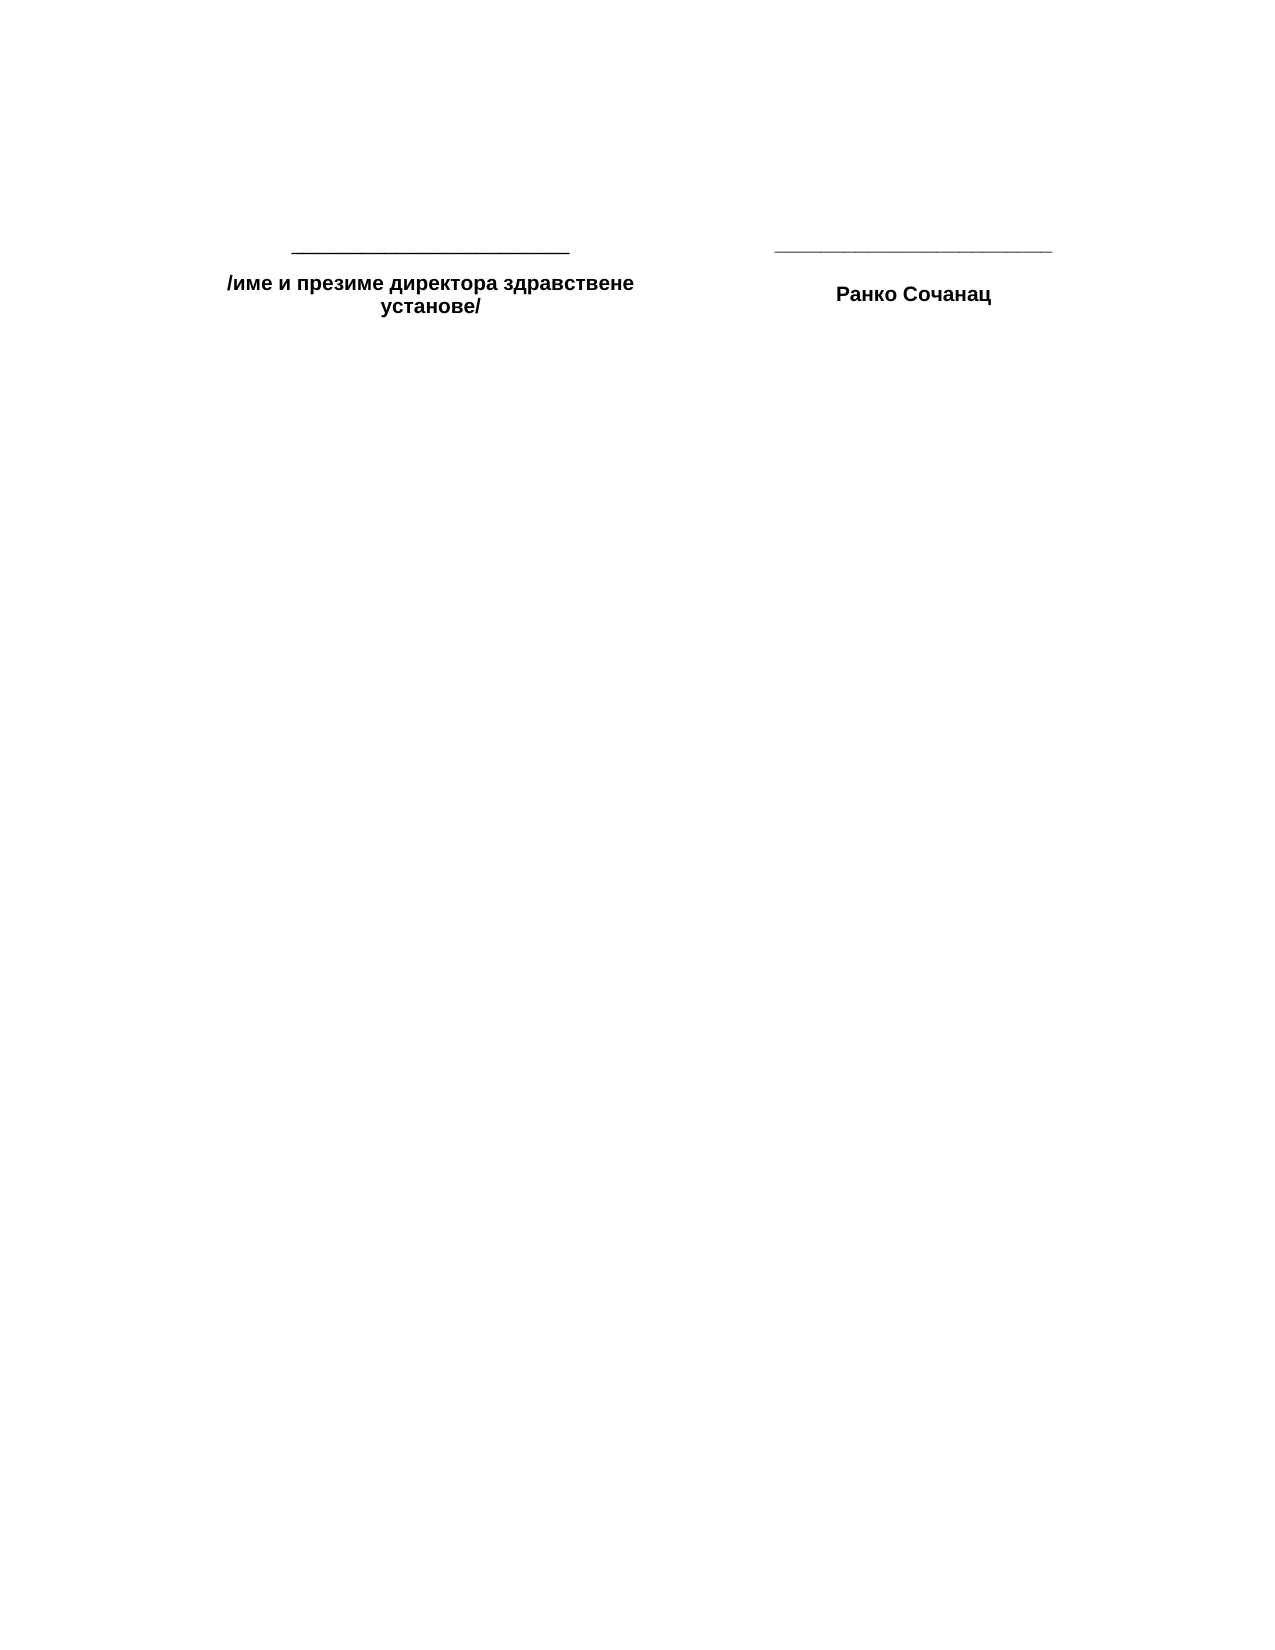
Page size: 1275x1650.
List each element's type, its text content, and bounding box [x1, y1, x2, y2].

table_cell Ранко Сочанац [711, 270, 1116, 318]
table_cell ________________________ [150, 216, 711, 270]
table_cell /име и презиме директора здравствене установе/ [150, 270, 711, 318]
table_cell ________________________ [711, 216, 1116, 270]
